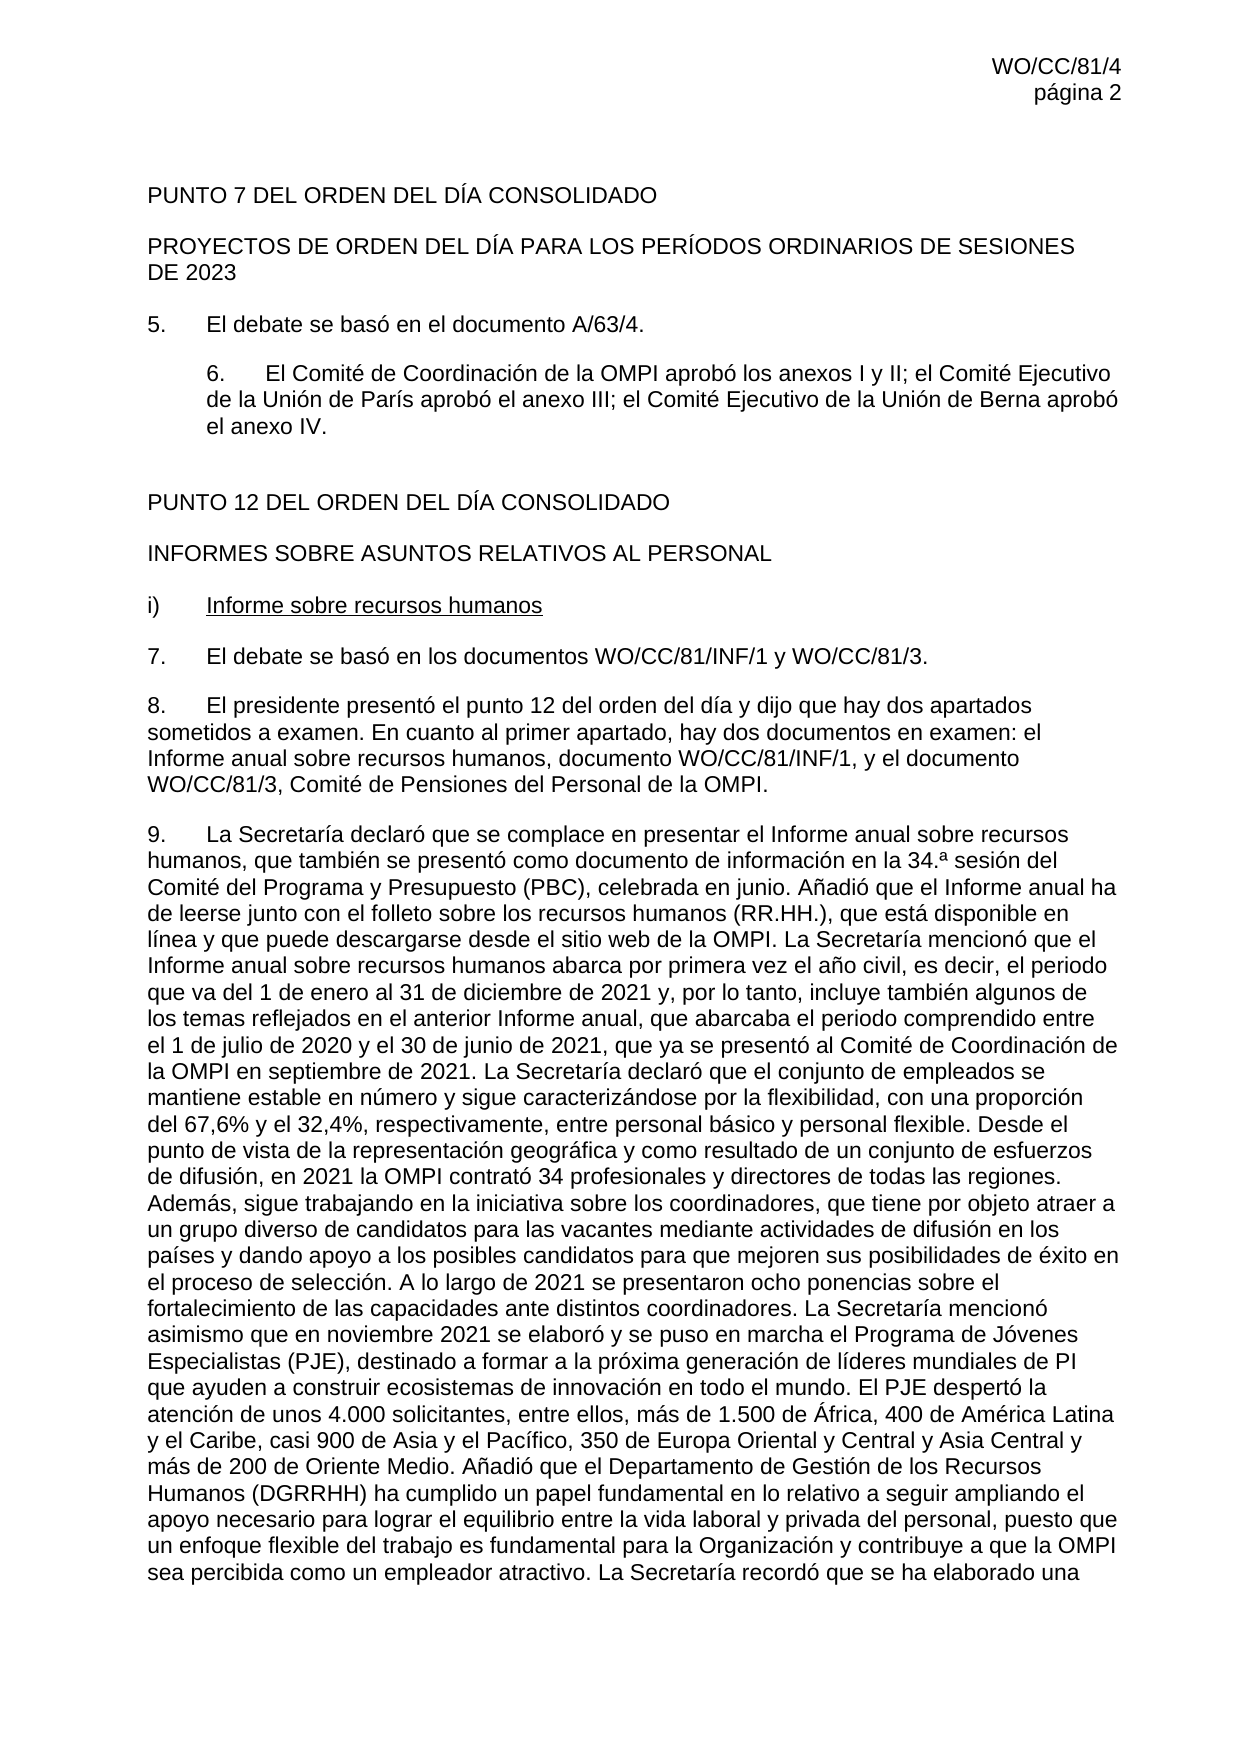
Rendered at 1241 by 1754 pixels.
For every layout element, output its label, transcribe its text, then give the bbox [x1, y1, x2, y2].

subtitle PROYECTOS DE ORDEN DEL DÍA PARA LOS PERÍODOS ORDINARIOS DE SESIONES DE 2023 [147, 233, 1121, 286]
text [147, 821, 1121, 1585]
text El debate se basó en el documento A/63/4. [147, 311, 1121, 337]
subtitle i) Informe sobre recursos humanos [147, 592, 1121, 618]
subtitle PUNTO 7 DEL ORDEN DEL DÍA CONSOLIDADO [147, 182, 1121, 208]
text El Comité de Coordinación de la OMPI aprobó los anexos I y II; el Comité Ejecutivo de la Unión de París aprobó el anexo III; el Comité Ejecutivo de la Unión de Berna aprobó el anexo IV. [206, 360, 1121, 439]
text El debate se basó en los documentos WO/CC/81/INF/1 y WO/CC/81/3. [147, 643, 1121, 669]
subtitle INFORMES SOBRE ASUNTOS RELATIVOS AL PERSONAL [147, 540, 1121, 567]
text El presidente presentó el punto 12 del orden del día y dijo que hay dos apartados sometidos a examen. En cuanto al primer apartado, hay dos documentos en examen: el Informe anual sobre recursos humanos, documento WO/CC/81/INF/1, y el documento WO/CC/81/3, Comité de Pensiones del Personal de la OMPI. [147, 692, 1121, 798]
subtitle PUNTO 12 DEL ORDEN DEL DÍA CONSOLIDADO [147, 489, 1121, 515]
